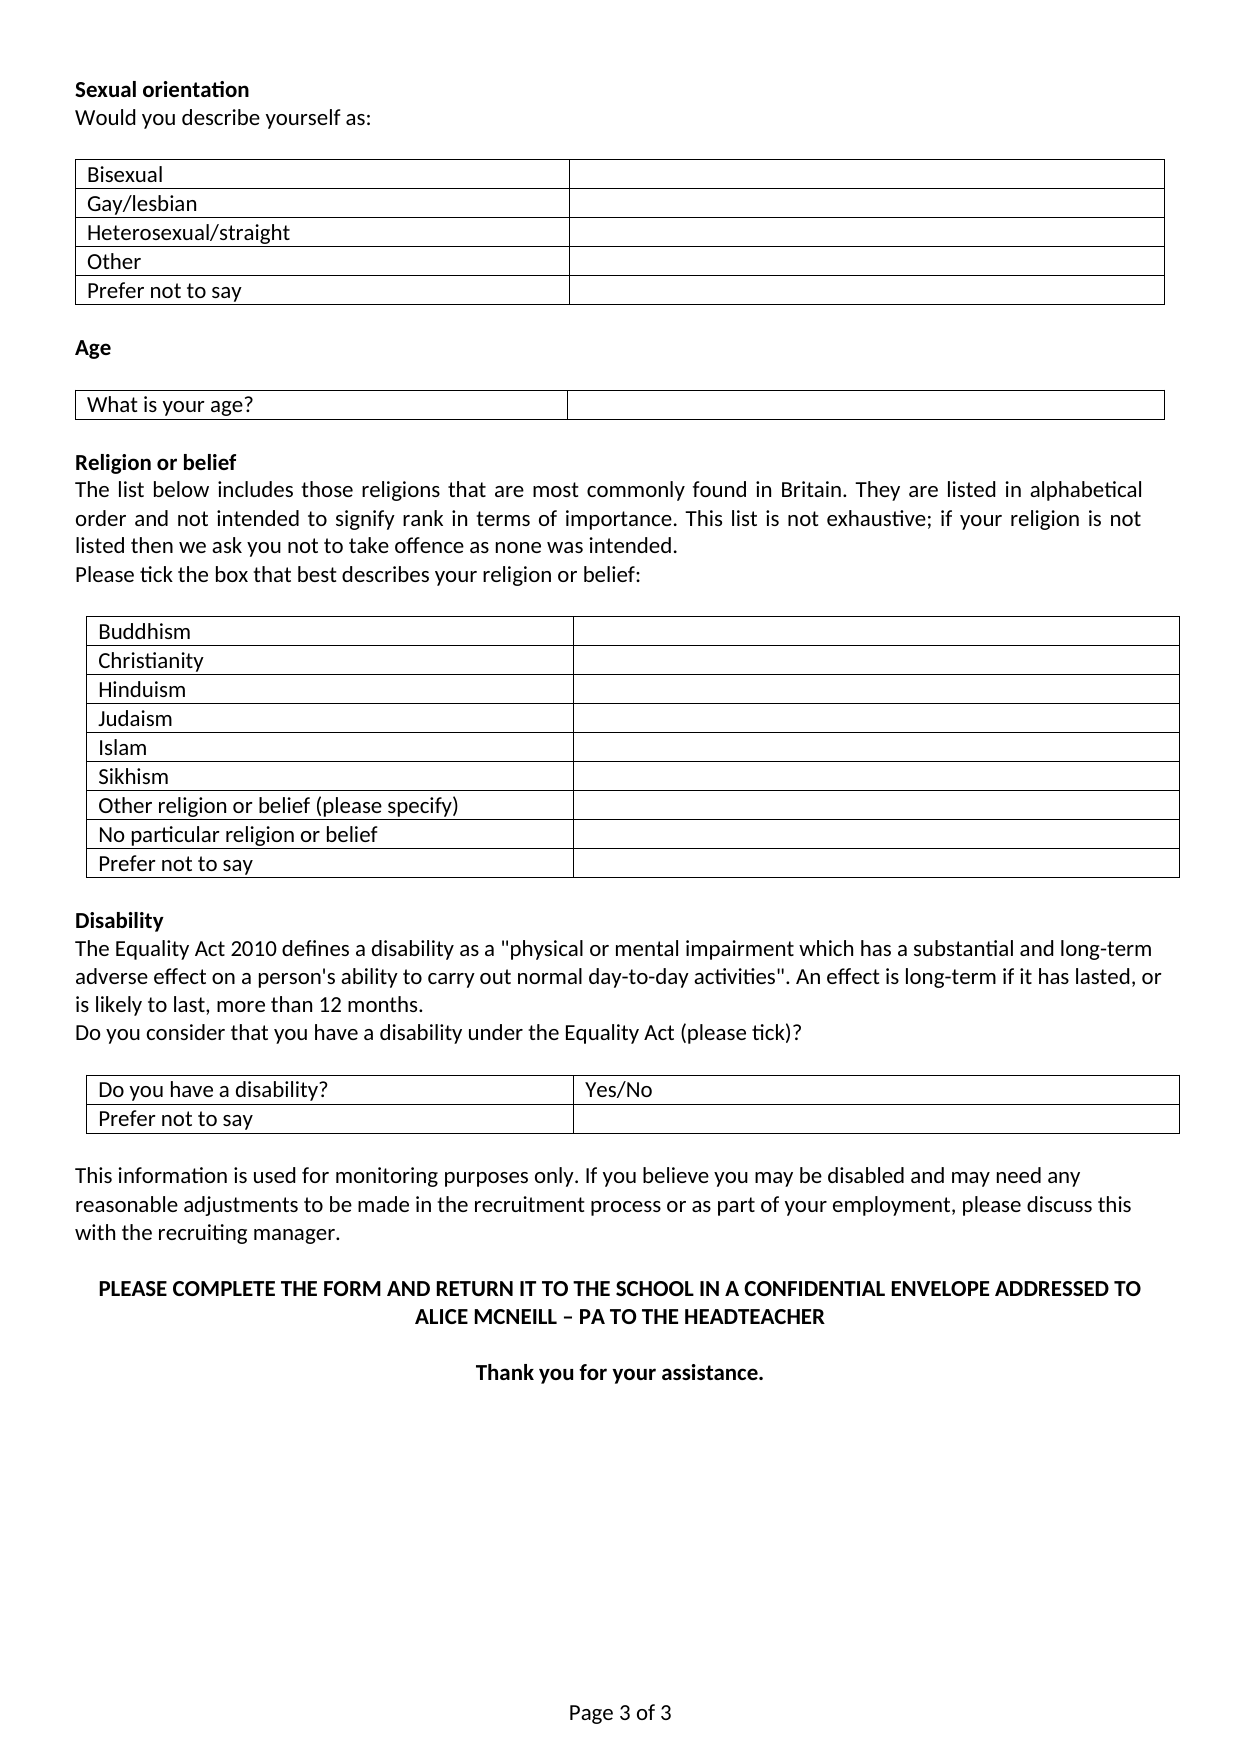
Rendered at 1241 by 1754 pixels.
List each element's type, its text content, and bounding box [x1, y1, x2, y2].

table_cell Other religion or belief (please specify) [87, 791, 573, 819]
text Please tick the box that best describes your religion or belief: [75, 560, 1145, 588]
table_cell Islam [87, 733, 573, 761]
text Religion or belief [75, 448, 1165, 476]
table_cell [570, 218, 1164, 246]
table_header [570, 160, 1164, 188]
table_cell Prefer not to say [87, 849, 573, 877]
table_cell Prefer not to say [87, 1105, 573, 1133]
table_cell [574, 704, 1179, 732]
table_header [568, 391, 1164, 418]
table_cell Sikhism [87, 762, 573, 790]
table_cell [570, 247, 1164, 275]
text PLEASE COMPLETE THE FORM AND RETURN IT TO THE SCHOOL IN A CONFIDENTIAL ENVELOPE ADDRESSED TO ALICE MCNEILL – PA TO THE HEADTEACHER [75, 1274, 1165, 1330]
table_cell [574, 675, 1179, 703]
table_cell Hinduism [87, 675, 573, 703]
text Sexual orientation [75, 75, 1165, 103]
table_cell [574, 733, 1179, 761]
text Age [75, 333, 1165, 361]
table_header Bisexual [76, 160, 569, 188]
table_cell No particular religion or belief [87, 820, 573, 848]
table_cell [570, 276, 1164, 304]
text Would you describe yourself as: [75, 103, 1165, 131]
table_cell Other [76, 247, 569, 275]
table_cell [574, 849, 1179, 877]
text The Equality Act 2010 defines a disability as a "physical or mental impairment which has a substantial and long-term adverse effect on a person's ability to carry out normal day-to-day activities". An effect is long-term if it has lasted, or is likely to last, more than 12 months. [75, 934, 1165, 1018]
table_cell Christianity [87, 646, 573, 674]
table_cell Prefer not to say [76, 276, 569, 304]
text Do you consider that you have a disability under the Equality Act (please tick)? [75, 1018, 1165, 1046]
text Thank you for your assistance. [75, 1358, 1165, 1386]
table_header Yes/No [574, 1076, 1179, 1103]
table_header Buddhism [87, 617, 573, 645]
text The list below includes those religions that are most commonly found in Britain. They are listed in alphabetical order and not intended to signify rank in terms of importance. This list is not exhaustive; if your religion is not listed then we ask you not to take offence as none was intended. [75, 476, 1145, 560]
table_cell [574, 1105, 1179, 1133]
table_cell [574, 762, 1179, 790]
table_cell Judaism [87, 704, 573, 732]
text Disability [75, 906, 1165, 934]
table_cell [574, 791, 1179, 819]
table_cell [574, 820, 1179, 848]
table_cell [570, 189, 1164, 217]
table_header [574, 617, 1179, 645]
table_header What is your age? [76, 391, 567, 418]
table_header Do you have a disability? [87, 1076, 573, 1103]
table_cell [574, 646, 1179, 674]
table_cell Gay/lesbian [76, 189, 569, 217]
table_cell Heterosexual/straight [76, 218, 569, 246]
text This information is used for monitoring purposes only. If you believe you may be disabled and may need any reasonable adjustments to be made in the recruitment process or as part of your employment, please discuss this with the recruiting manager. [75, 1162, 1165, 1246]
